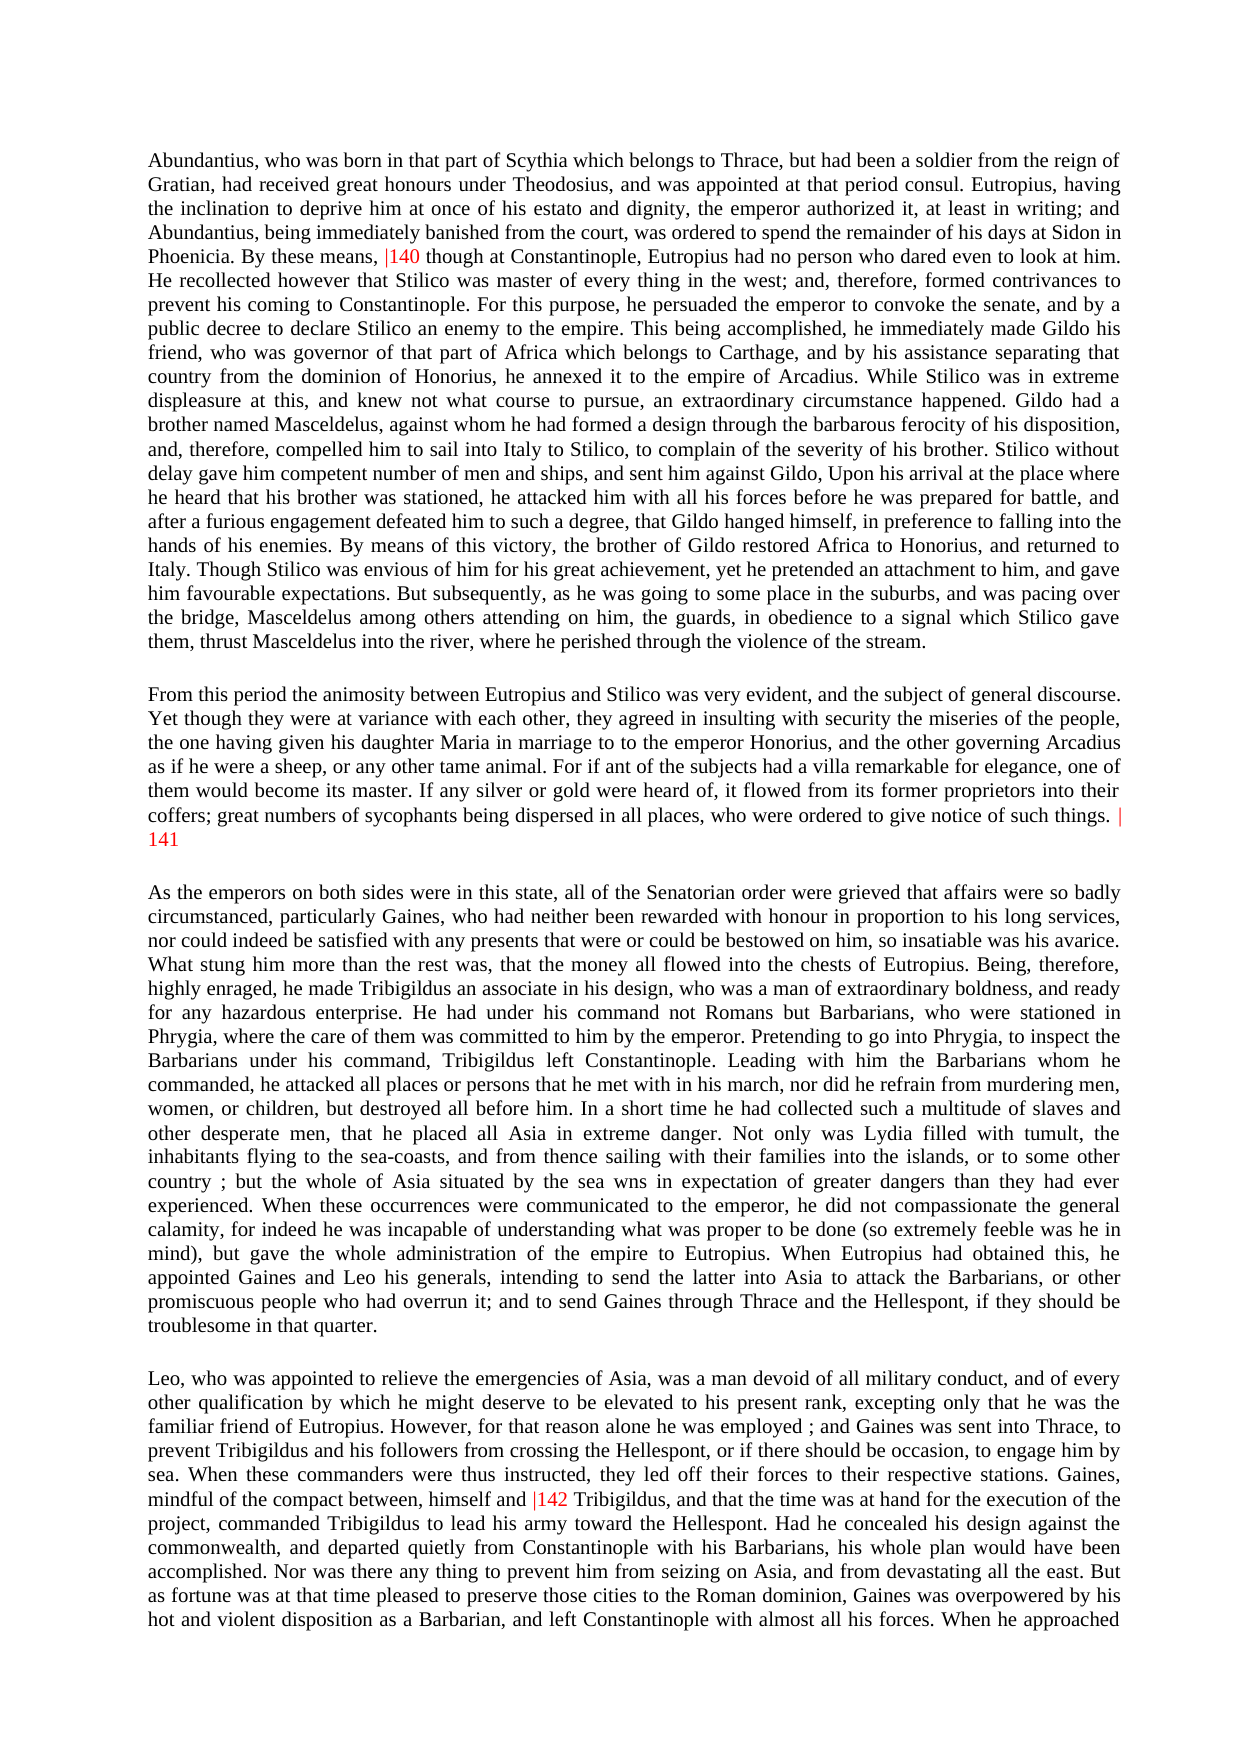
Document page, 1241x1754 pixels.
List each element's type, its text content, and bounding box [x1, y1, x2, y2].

text As the emperors on both sides were in this state, all of the Senatorian order were grieved that affairs were so badly circumstanced, particularly Gaines, who had neither been rewarded with honour in proportion to his long services, nor could indeed be satisfied with any presents that were or could be bestowed on him, so insatiable was his avarice. What stung him more than the rest was, that the money all flowed into the chests of Eutropius. Being, therefore, highly enraged, he made Tribigildus an associate in his design, who was a man of extraordinary boldness, and ready for any hazardous enterprise. He had under his command not Romans but Barbarians, who were stationed in Phrygia, where the care of them was committed to him by the emperor. Pretending to go into Phrygia, to inspect the Barbarians under his command, Tribigildus left Constantinople. Leading with him the Barbarians whom he commanded, he attacked all places or persons that he met with in his march, nor did he refrain from murdering men, women, or children, but destroyed all before him. In a short time he had collected such a multitude of slaves and other desperate men, that he placed all Asia in extreme danger. Not only was Lydia filled with tumult, the inhabitants flying to the sea-coasts, and from thence sailing with their families into the islands, or to some other country ; but the whole of Asia situated by the sea wns in expectation of greater dangers than they had ever experienced. When these occurrences were communicated to the emperor, he did not compassionate the general calamity, for indeed he was incapable of understanding what was proper to be done (so extremely feeble was he in mind), but gave the whole administration of the empire to Eutropius. When Eutropius had obtained this, he appointed Gaines and Leo his generals, intending to send the latter into Asia to attack the Barbarians, or other promiscuous people who had overrun it; and to send Gaines through Thrace and the Hellespont, if they should be troublesome in that quarter. [148, 880, 1122, 1337]
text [148, 148, 1122, 653]
text From this period the animosity between Eutropius and Stilico was very evident, and the subject of general discourse. Yet though they were at variance with each other, they agreed in insulting with security the miseries of the people, the one having given his daughter Maria in marriage to to the emperor Honorius, and the other governing Arcadius as if he were a sheep, or any other tame animal. For if ant of the subjects had a villa remarkable for elegance, one of them would become its master. If any silver or gold were heard of, it flowed from its former proprietors into their coffers; great numbers of sycophants being dispersed in all places, who were ordered to give notice of such things. |141 [148, 682, 1122, 851]
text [148, 1366, 1122, 1631]
